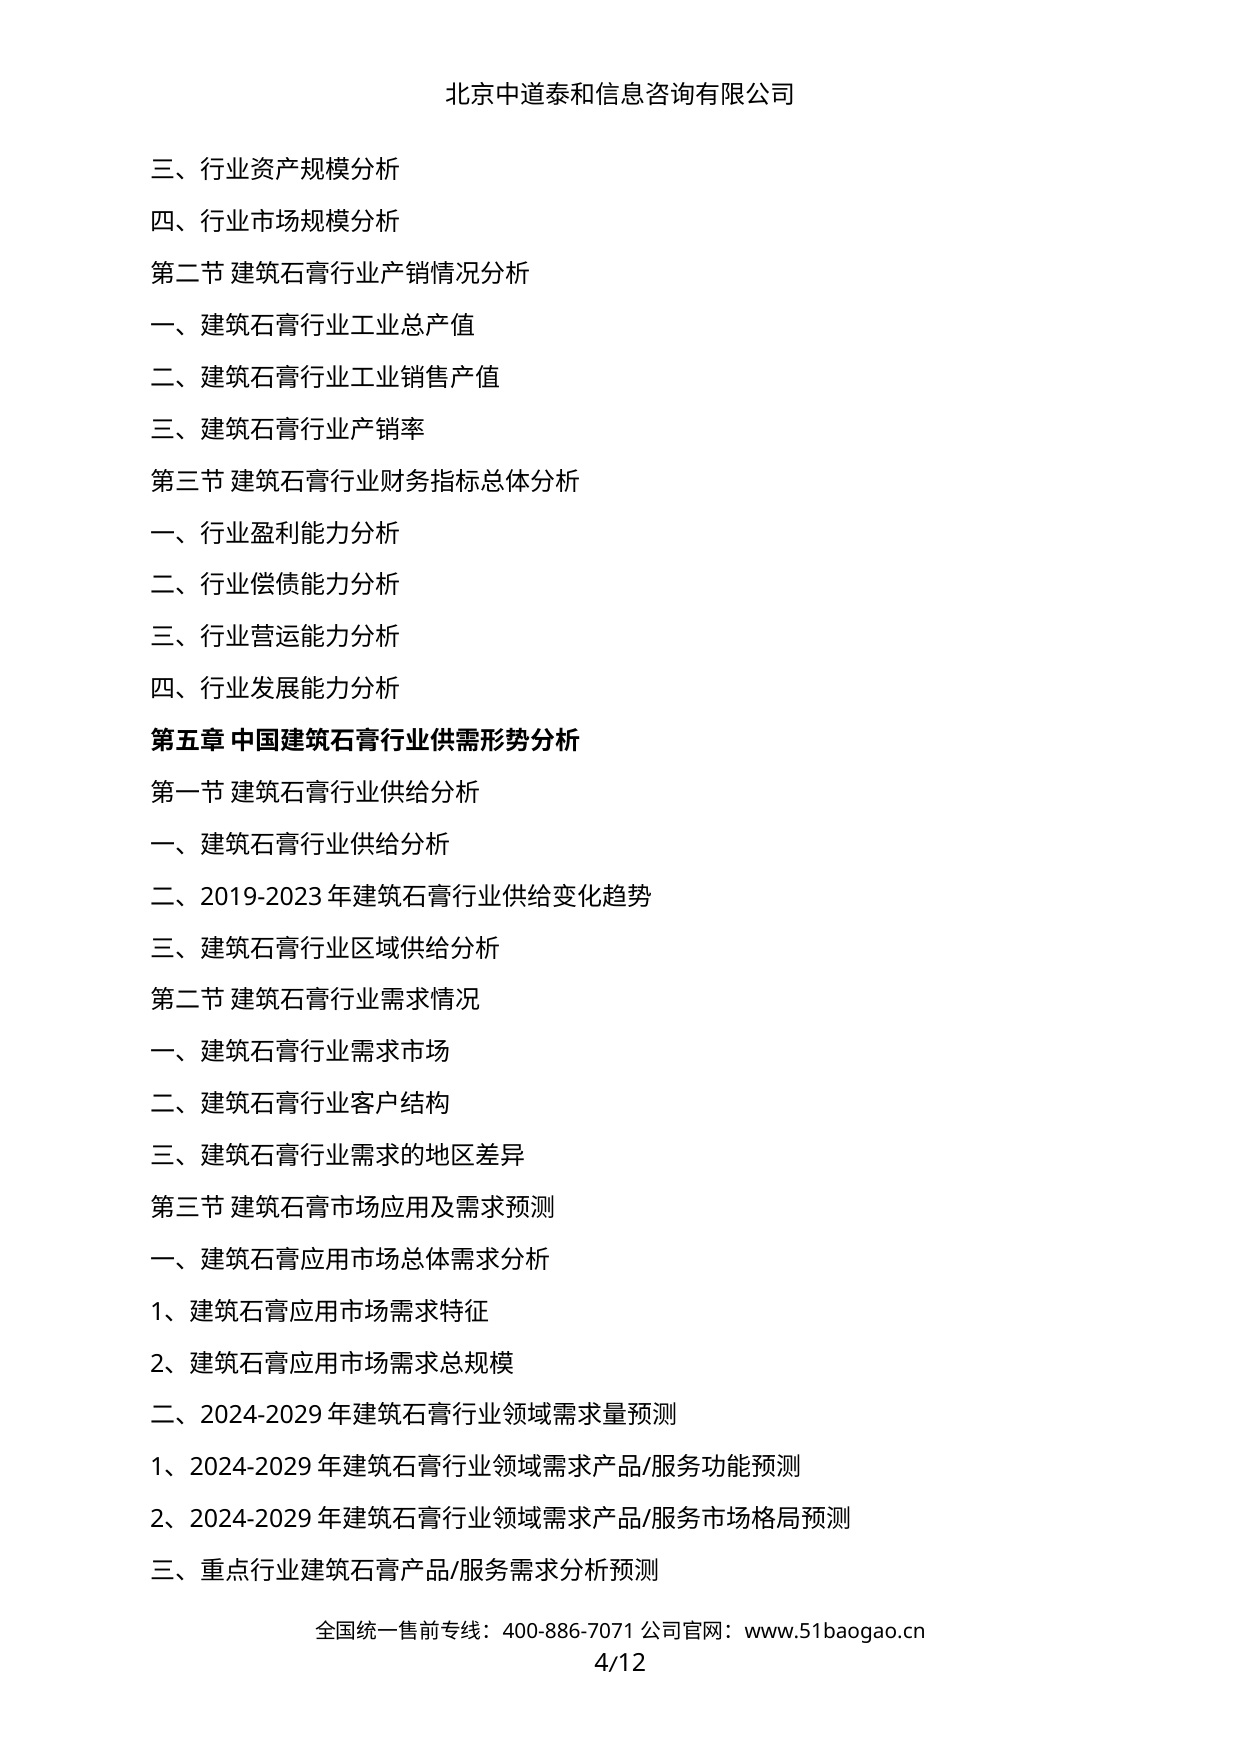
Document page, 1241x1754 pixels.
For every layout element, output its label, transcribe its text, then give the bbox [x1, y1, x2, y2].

text 四、行业市场规模分析 [150, 202, 1090, 238]
text 1、2024-2029年建筑石膏行业领域需求产品/服务功能预测 [150, 1447, 1090, 1483]
text 三、建筑石膏行业产销率 [150, 409, 1090, 446]
text 三、建筑石膏行业需求的地区差异 [150, 1136, 1090, 1172]
text 二、行业偿债能力分析 [150, 565, 1090, 601]
text 1、建筑石膏应用市场需求特征 [150, 1291, 1090, 1327]
text 第二节 建筑石膏行业需求情况 [150, 980, 1090, 1016]
text 一、建筑石膏行业供给分析 [150, 824, 1090, 861]
text 三、行业营运能力分析 [150, 617, 1090, 653]
text 第二节 建筑石膏行业产销情况分析 [150, 254, 1090, 290]
text 第三节 建筑石膏行业财务指标总体分析 [150, 461, 1090, 497]
text 二、建筑石膏行业客户结构 [150, 1084, 1090, 1120]
text 2、建筑石膏应用市场需求总规模 [150, 1343, 1090, 1379]
text 二、建筑石膏行业工业销售产值 [150, 357, 1090, 394]
text 一、建筑石膏行业工业总产值 [150, 306, 1090, 342]
text 第三节 建筑石膏市场应用及需求预测 [150, 1187, 1090, 1224]
text 三、建筑石膏行业区域供给分析 [150, 928, 1090, 964]
text 2、2024-2029年建筑石膏行业领域需求产品/服务市场格局预测 [150, 1499, 1090, 1535]
text 第一节 建筑石膏行业供给分析 [150, 772, 1090, 809]
text 一、行业盈利能力分析 [150, 513, 1090, 549]
text 二、2024-2029年建筑石膏行业领域需求量预测 [150, 1395, 1090, 1431]
text 三、行业资产规模分析 [150, 150, 1090, 186]
text 第五章 中国建筑石膏行业供需形势分析 [150, 721, 1090, 757]
text 四、行业发展能力分析 [150, 669, 1090, 705]
text 二、2019-2023年建筑石膏行业供给变化趋势 [150, 876, 1090, 912]
text 三、重点行业建筑石膏产品/服务需求分析预测 [150, 1551, 1090, 1587]
text 一、建筑石膏行业需求市场 [150, 1032, 1090, 1068]
text 一、建筑石膏应用市场总体需求分析 [150, 1239, 1090, 1276]
